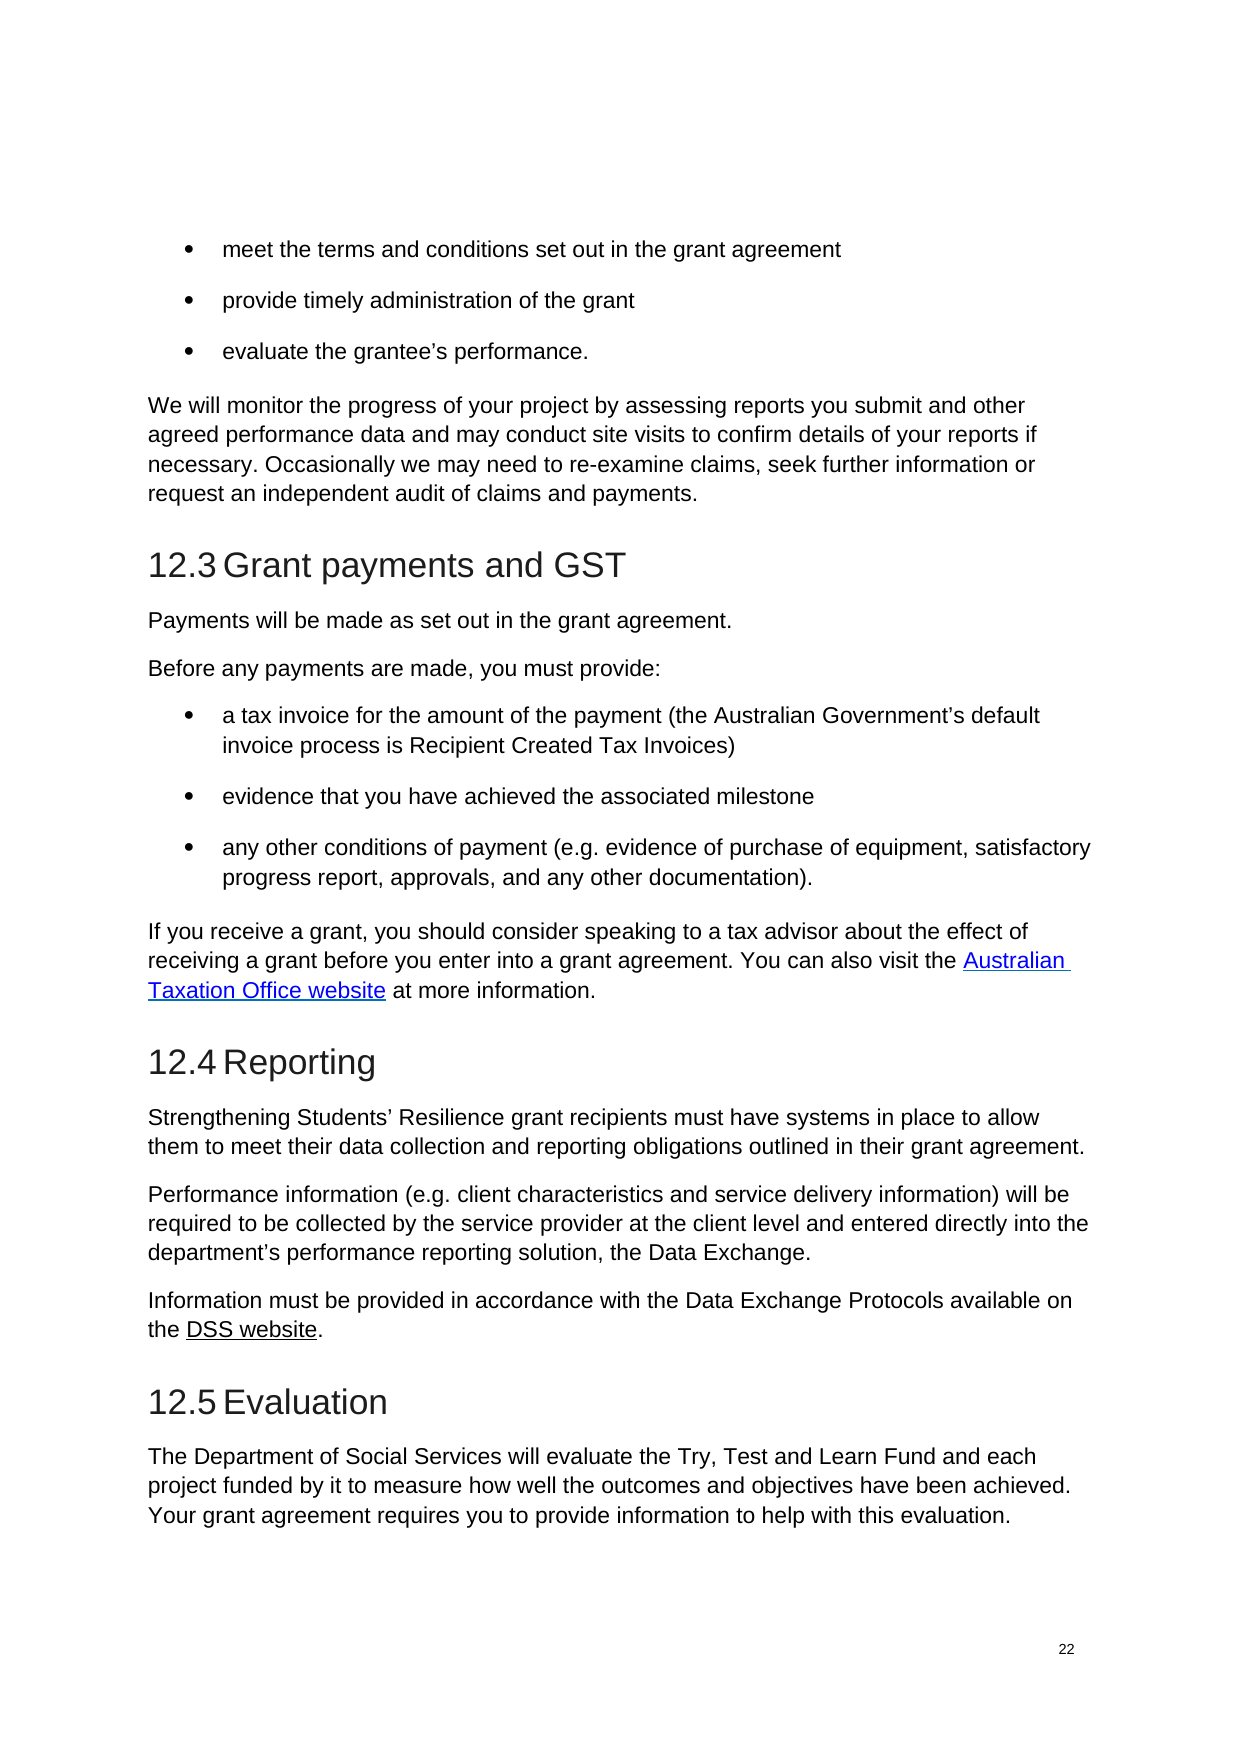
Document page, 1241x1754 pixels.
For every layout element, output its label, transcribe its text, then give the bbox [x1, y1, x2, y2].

text Before any payments are made, you must provide: [148, 652, 1092, 681]
list provide timely administration of the grant [185, 287, 1092, 314]
text Performance information (e.g. client characteristics and service delivery information) will be required to be collected by the service provider at the client level and entered directly into the department’s performance reporting solution, the Data Exchange. [148, 1178, 1092, 1265]
subtitle Reporting [148, 1040, 1092, 1082]
list a tax invoice for the amount of the payment (the Australian Government’s default invoice process is Recipient Created Tax Invoices) [185, 702, 1092, 758]
text Payments will be made as set out in the grant agreement. [148, 604, 1092, 633]
text The Department of Social Services will evaluate the Try, Test and Learn Fund and each project funded by it to measure how well the outcomes and objectives have been achieved. Your grant agreement requires you to provide information to help with this evaluation. [148, 1440, 1092, 1528]
list any other conditions of payment (e.g. evidence of purchase of equipment, satisfactory progress report, approvals, and any other documentation). [185, 834, 1092, 891]
list evaluate the grantee’s performance. [185, 338, 1092, 365]
list meet the terms and conditions set out in the grant agreement [185, 236, 1092, 263]
subtitle Grant payments and GST [148, 543, 1092, 585]
text Information must be provided in accordance with the Data Exchange Protocols available on the DSS website. [148, 1284, 1092, 1342]
list evidence that you have achieved the associated milestone [185, 783, 1092, 809]
text If you receive a grant, you should consider speaking to a tax advisor about the effect of receiving a grant before you enter into a grant agreement. You can also visit the Australian Taxation Office website at more information. [148, 915, 1092, 1003]
text Strengthening Students’ Resilience grant recipients must have systems in place to allow them to meet their data collection and reporting obligations outlined in their grant agreement. [148, 1101, 1092, 1159]
subtitle Evaluation [148, 1380, 1092, 1422]
text We will monitor the progress of your project by assessing reports you submit and other agreed performance data and may conduct site visits to confirm details of your reports if necessary. Occasionally we may need to re-examine claims, seek further information or request an independent audit of claims and payments. [148, 389, 1092, 506]
